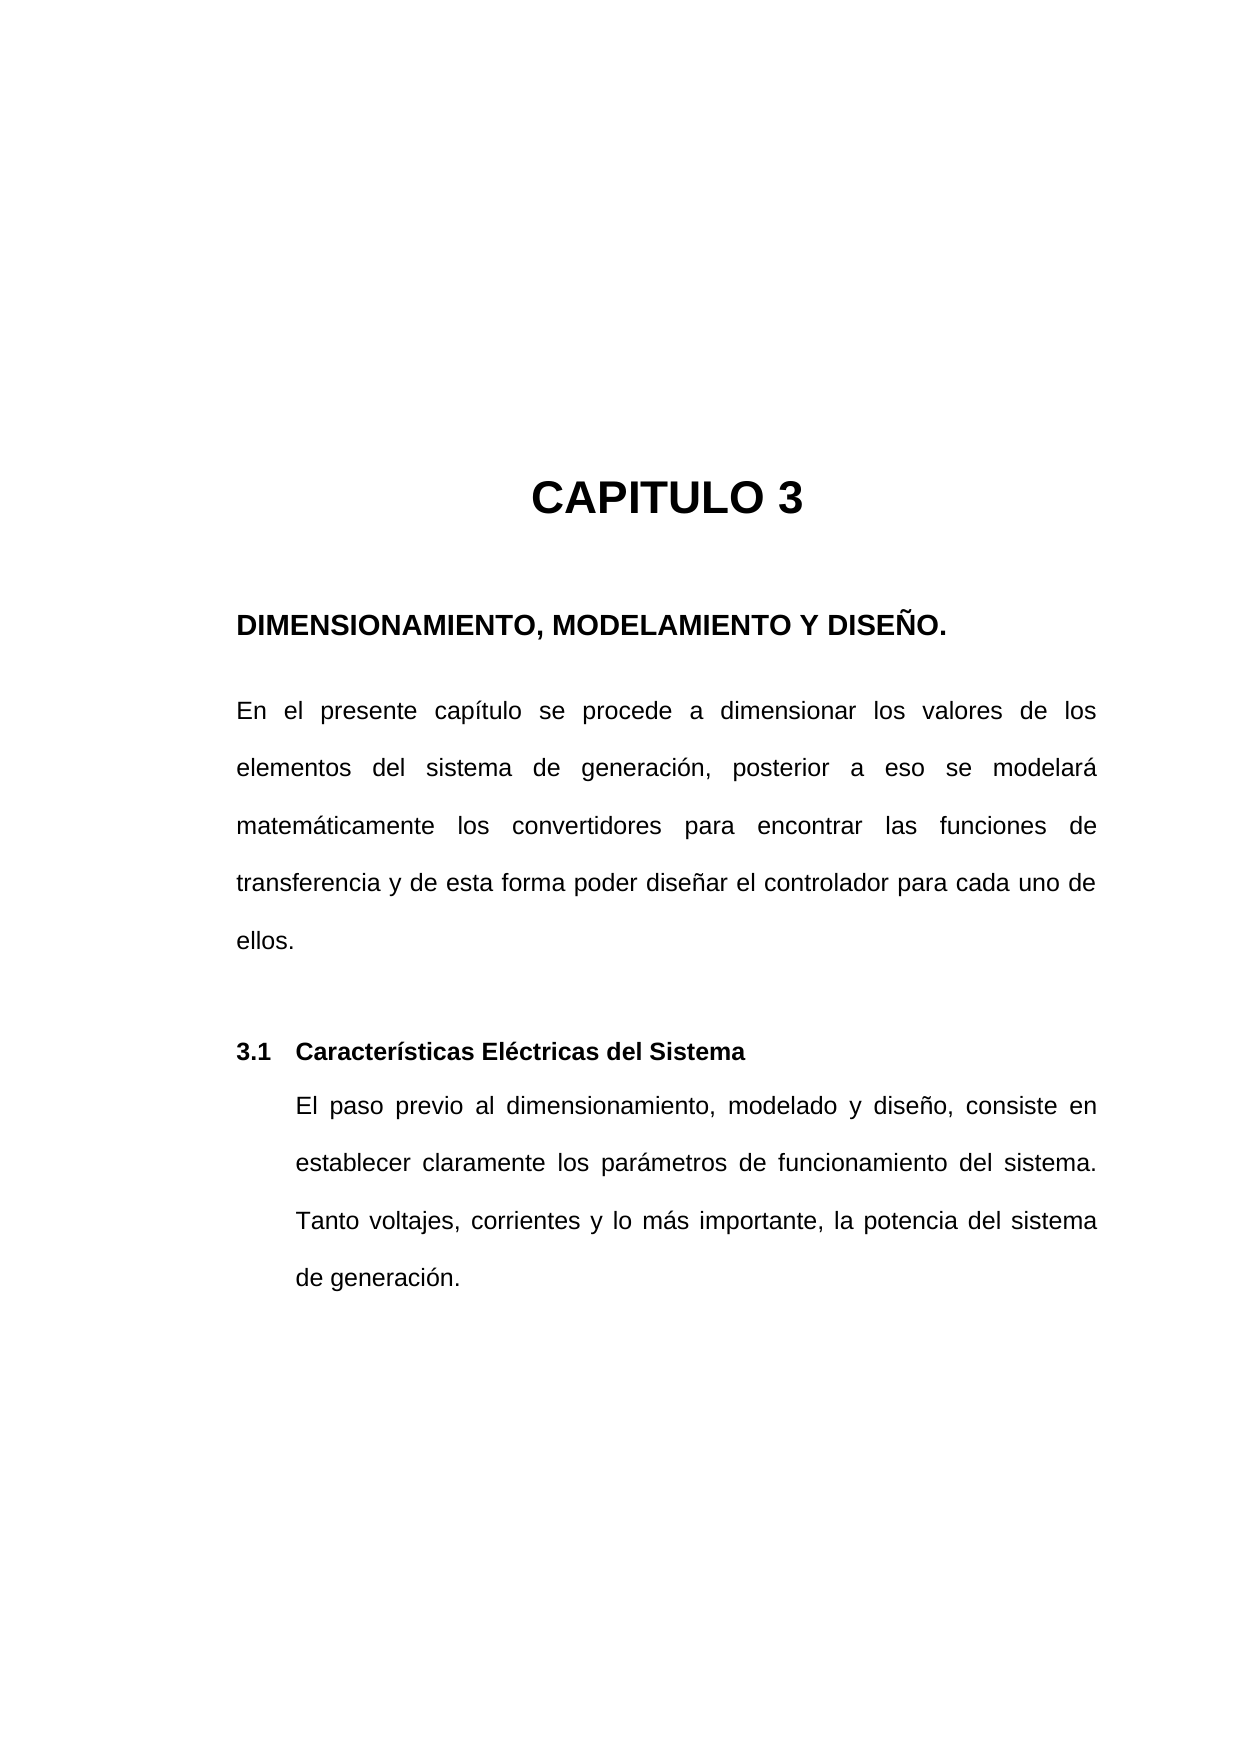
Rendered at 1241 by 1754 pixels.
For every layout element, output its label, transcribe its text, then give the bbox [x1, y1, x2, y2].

text En el presente capítulo se procede a dimensionar los valores de los elementos del sistema de generación, posterior a eso se modelará matemáticamente los convertidores para encontrar las funciones de transferencia y de esta forma poder diseñar el controlador para cada uno de ellos. [236, 696, 1098, 954]
text DIMENSIONAMIENTO, MODELAMIENTO Y DISEÑO. [236, 608, 1098, 641]
text CAPITULO 3 [236, 471, 1098, 524]
text 3.1 Características Eléctricas del Sistema [236, 1037, 1098, 1066]
text El paso previo al dimensionamiento, modelado y diseño, consiste en establecer claramente los parámetros de funcionamiento del sistema. Tanto voltajes, corrientes y lo más importante, la potencia del sistema de generación. [295, 1091, 1098, 1292]
